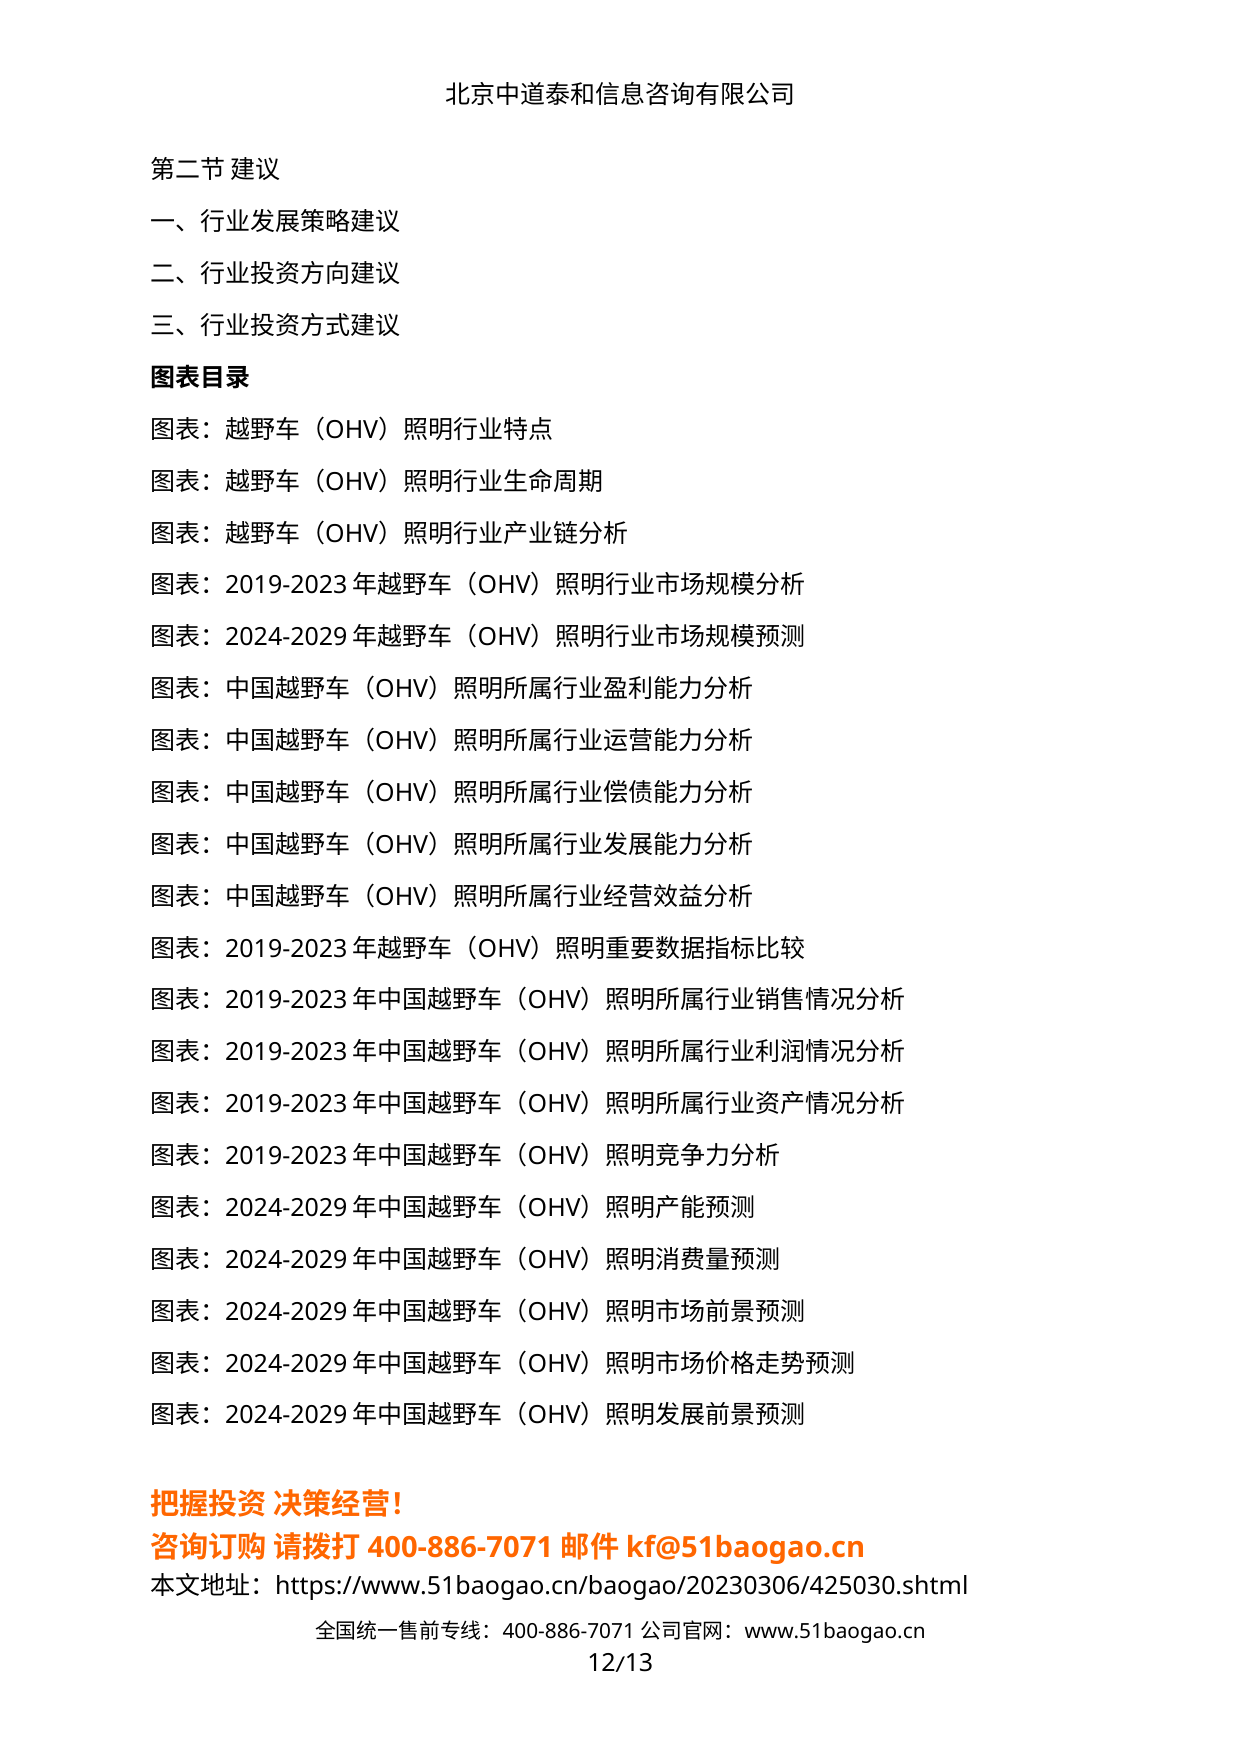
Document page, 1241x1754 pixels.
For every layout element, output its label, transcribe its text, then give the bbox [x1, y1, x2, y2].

text 把握投资 决策经营！咨询订购 请拨打 400-886-7071 邮件 kf@51baogao.cn本文地址：https://www.51baogao.cn/baogao/20230306/425030.shtml [150, 1447, 1090, 1602]
text 图表：中国越野车（OHV）照明所属行业发展能力分析 [150, 824, 1090, 861]
text 三、行业投资方式建议 [150, 306, 1090, 342]
text 图表：2024-2029年中国越野车（OHV）照明发展前景预测 [150, 1395, 1090, 1431]
text 图表：2024-2029年中国越野车（OHV）照明产能预测 [150, 1187, 1090, 1224]
text 第二节 建议 [150, 150, 1090, 186]
text 图表：越野车（OHV）照明行业特点 [150, 409, 1090, 446]
text 图表：2024-2029年越野车（OHV）照明行业市场规模预测 [150, 617, 1090, 653]
text 一、行业发展策略建议 [150, 202, 1090, 238]
text 图表：2024-2029年中国越野车（OHV）照明市场前景预测 [150, 1291, 1090, 1327]
text 图表：2019-2023年越野车（OHV）照明重要数据指标比较 [150, 928, 1090, 964]
text 图表：2019-2023年中国越野车（OHV）照明所属行业销售情况分析 [150, 980, 1090, 1016]
text 图表：2019-2023年中国越野车（OHV）照明所属行业资产情况分析 [150, 1084, 1090, 1120]
text 图表：2024-2029年中国越野车（OHV）照明市场价格走势预测 [150, 1343, 1090, 1379]
text 图表：2019-2023年越野车（OHV）照明行业市场规模分析 [150, 565, 1090, 601]
text 图表：中国越野车（OHV）照明所属行业偿债能力分析 [150, 772, 1090, 809]
text 图表：越野车（OHV）照明行业生命周期 [150, 461, 1090, 497]
text 图表：2019-2023年中国越野车（OHV）照明竞争力分析 [150, 1136, 1090, 1172]
text 图表：2024-2029年中国越野车（OHV）照明消费量预测 [150, 1239, 1090, 1276]
text 图表：中国越野车（OHV）照明所属行业运营能力分析 [150, 721, 1090, 757]
text 图表：中国越野车（OHV）照明所属行业经营效益分析 [150, 876, 1090, 912]
text 二、行业投资方向建议 [150, 254, 1090, 290]
text 图表目录 [150, 357, 1090, 394]
text 图表：越野车（OHV）照明行业产业链分析 [150, 513, 1090, 549]
text 图表：2019-2023年中国越野车（OHV）照明所属行业利润情况分析 [150, 1032, 1090, 1068]
text 图表：中国越野车（OHV）照明所属行业盈利能力分析 [150, 669, 1090, 705]
